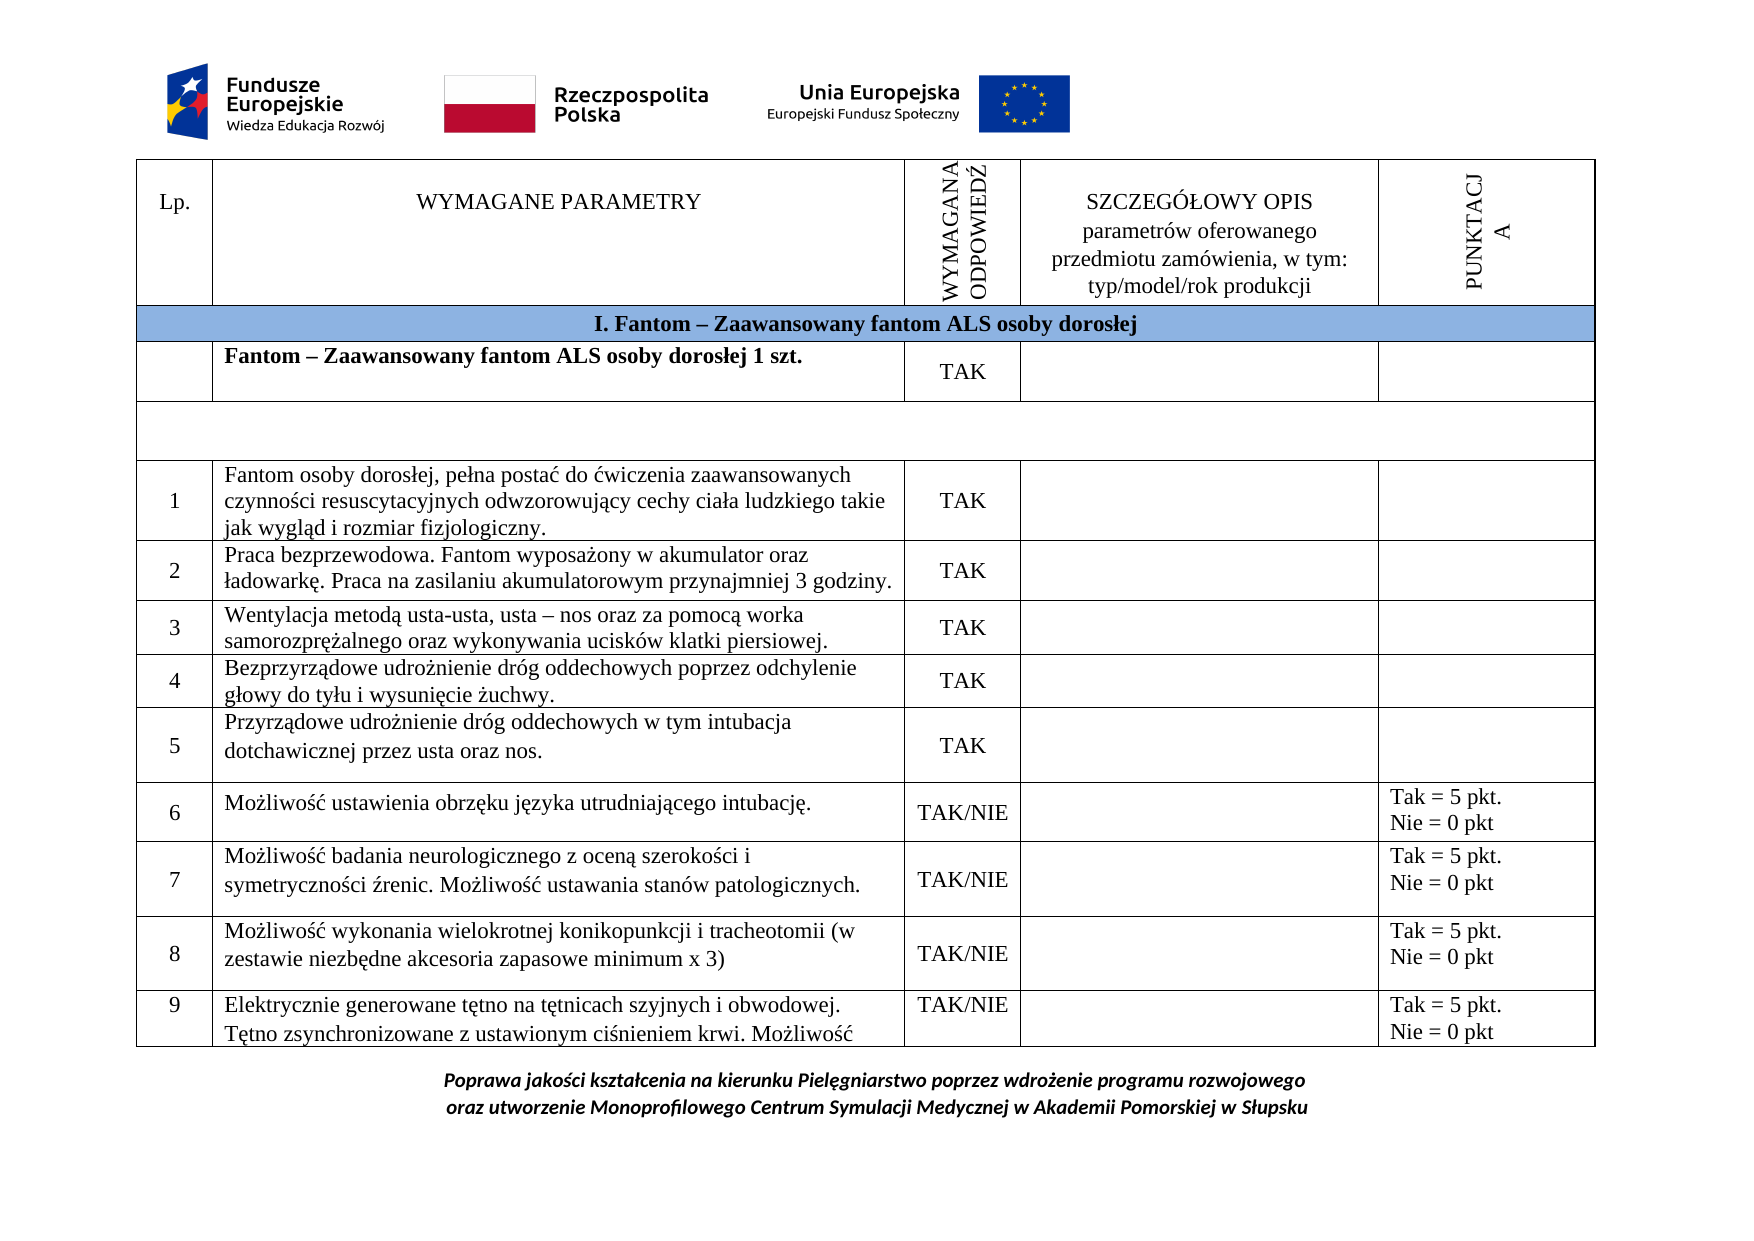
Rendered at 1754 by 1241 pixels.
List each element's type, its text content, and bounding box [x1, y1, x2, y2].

table_cell 9 [137, 991, 212, 1046]
table_cell TAK [905, 342, 1020, 401]
table_cell [1379, 541, 1594, 600]
table_cell Tak = 5 pkt. Nie = 0 pkt [1379, 991, 1594, 1046]
table_header Lp. [137, 160, 212, 305]
table_cell TAK/NIE [905, 991, 1020, 1046]
table_cell [1379, 655, 1594, 707]
table_cell Przyrządowe udrożnienie dróg oddechowych w tym intubacja dotchawicznej przez usta oraz nos. [213, 708, 904, 782]
table_cell Wentylacja metodą usta-usta, usta – nos oraz za pomocą worka samorozprężalnego oraz wykonywania ucisków klatki piersiowej. [213, 601, 904, 653]
table_cell TAK/NIE [905, 842, 1020, 916]
table_cell I. Fantom – Zaawansowany fantom ALS osoby dorosłej [137, 306, 1594, 341]
table_cell Tak = 5 pkt. Nie = 0 pkt [1379, 917, 1594, 990]
table_cell Fantom osoby dorosłej, pełna postać do ćwiczenia zaawansowanych czynności resuscytacyjnych odwzorowujący cechy ciała ludzkiego takie jak wygląd i rozmiar fizjologiczny. [213, 461, 904, 540]
table_cell [1021, 601, 1378, 653]
table_cell Bezprzyrządowe udrożnienie dróg oddechowych poprzez odchylenie głowy do tyłu i wysunięcie żuchwy. [213, 655, 904, 707]
table_header PUNKTACJA [1379, 160, 1594, 305]
table_cell TAK [905, 708, 1020, 782]
table_cell 7 [137, 842, 212, 916]
table_cell [1021, 991, 1378, 1046]
table_cell [137, 402, 1594, 460]
table_cell Tak = 5 pkt. Nie = 0 pkt [1379, 783, 1594, 841]
table_cell 8 [137, 917, 212, 990]
table_cell Możliwość badania neurologicznego z oceną szerokości i symetryczności źrenic. Możliwość ustawania stanów patologicznych. [213, 842, 904, 916]
table_cell TAK/NIE [905, 917, 1020, 990]
table_cell Możliwość wykonania wielokrotnej konikopunkcji i tracheotomii (w zestawie niezbędne akcesoria zapasowe minimum x 3) [213, 917, 904, 990]
table_cell TAK [905, 541, 1020, 600]
table_cell Fantom – Zaawansowany fantom ALS osoby dorosłej 1 szt. [213, 342, 904, 401]
table_header WYMAGANA ODPOWIEDŹ [905, 160, 1020, 305]
table_cell [1021, 842, 1378, 916]
table_cell 2 [137, 541, 212, 600]
table_cell TAK [905, 601, 1020, 653]
table_cell Tak = 5 pkt. Nie = 0 pkt [1379, 842, 1594, 916]
table_cell 1 [137, 461, 212, 540]
table_cell TAK [905, 655, 1020, 707]
table_cell [1021, 461, 1378, 540]
table_cell 3 [137, 601, 212, 653]
table_cell [1379, 461, 1594, 540]
table_cell [1021, 708, 1378, 782]
table_cell [1021, 783, 1378, 841]
table_cell 4 [137, 655, 212, 707]
table_cell [1379, 708, 1594, 782]
table_cell 6 [137, 783, 212, 841]
table_cell [1021, 541, 1378, 600]
table_cell [137, 342, 212, 401]
table_cell TAK [905, 461, 1020, 540]
table_cell [1379, 342, 1594, 401]
table_cell [1021, 342, 1378, 401]
table_cell TAK/NIE [905, 783, 1020, 841]
picture [147, 44, 1090, 159]
table_header WYMAGANE PARAMETRY [213, 160, 904, 305]
table_cell Praca bezprzewodowa. Fantom wyposażony w akumulator oraz ładowarkę. Praca na zasilaniu akumulatorowym przynajmniej 3 godziny. [213, 541, 904, 600]
table_cell [1021, 917, 1378, 990]
table_cell Możliwość ustawienia obrzęku języka utrudniającego intubację. [213, 783, 904, 841]
table_cell [1379, 601, 1594, 653]
table_header SZCZEGÓŁOWY OPIS parametrów oferowanego przedmiotu zamówienia, w tym: typ/model/rok produkcji [1021, 160, 1378, 305]
table_cell [1021, 655, 1378, 707]
table_cell 5 [137, 708, 212, 782]
